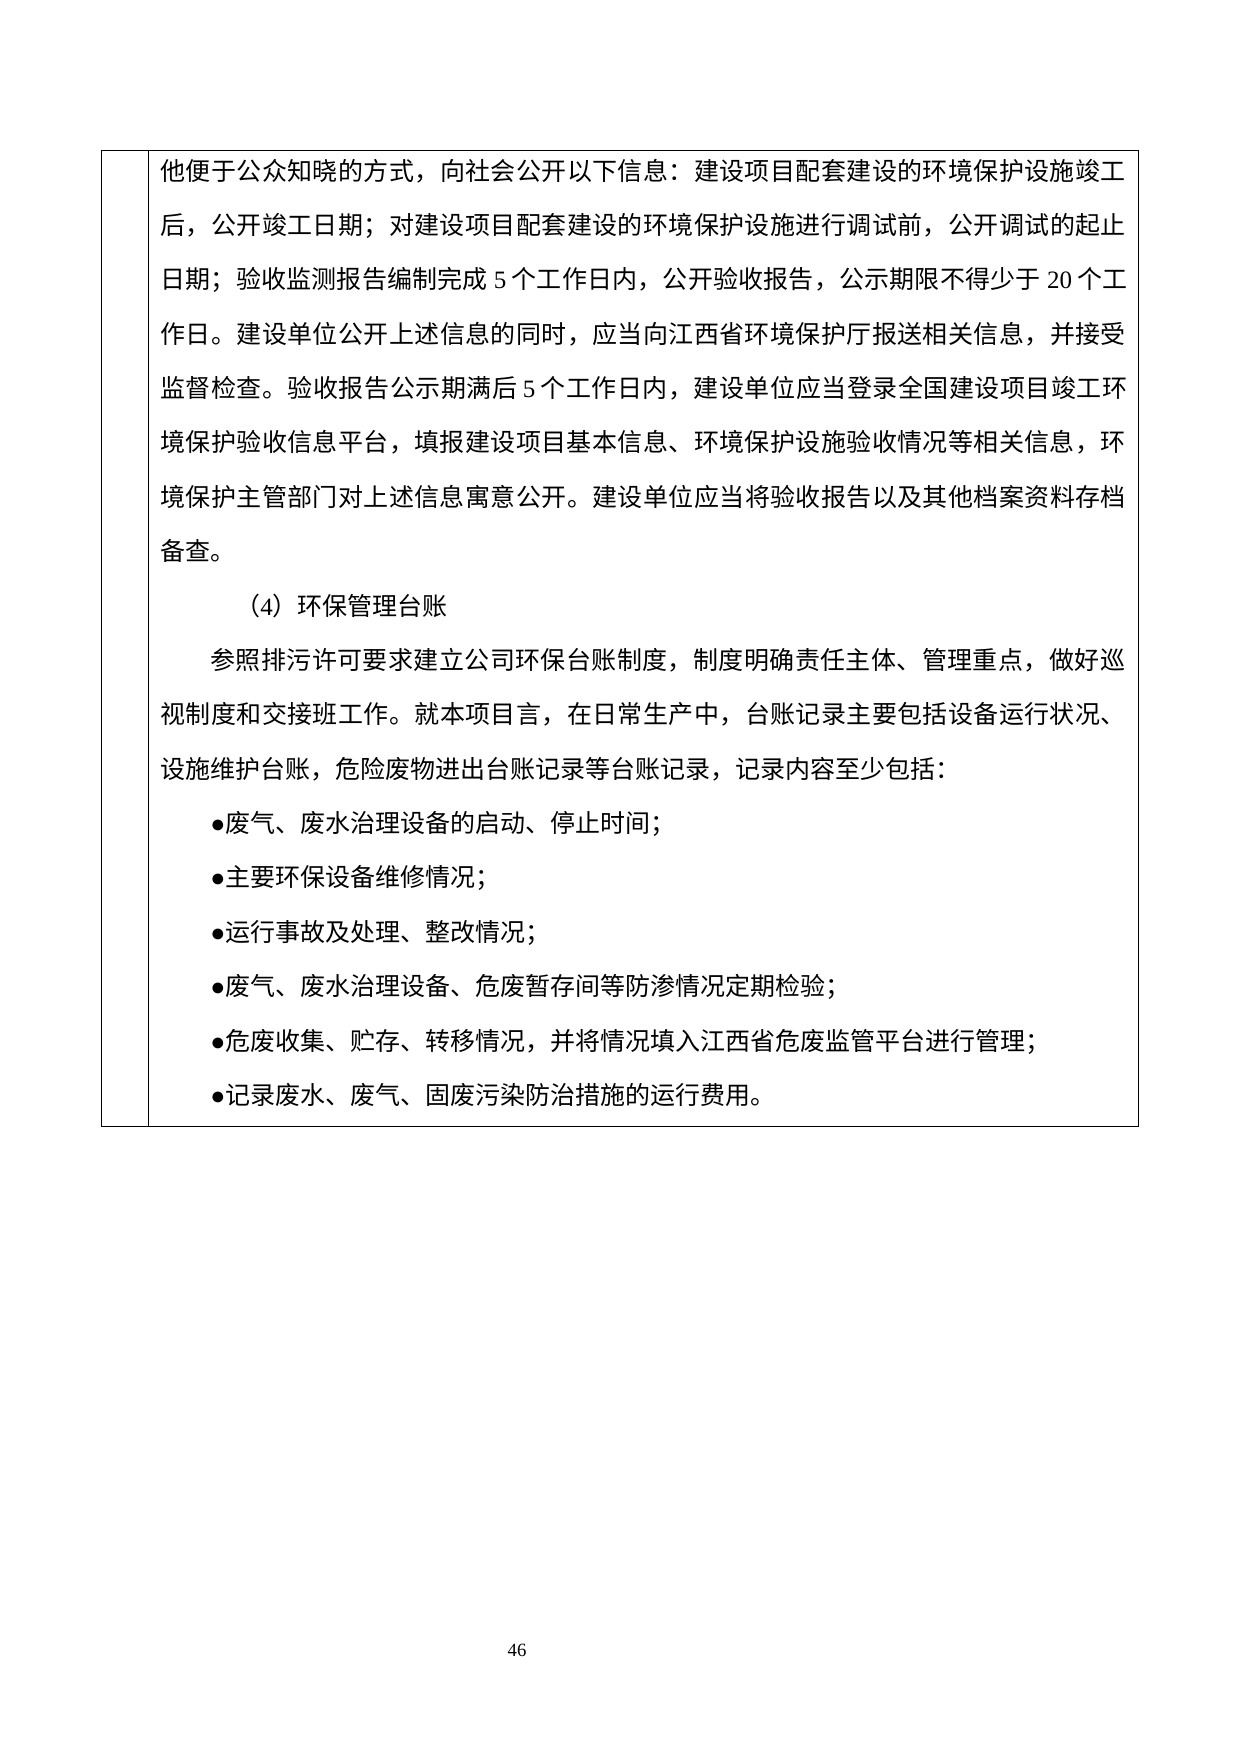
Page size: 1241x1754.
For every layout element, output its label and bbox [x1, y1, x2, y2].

table_header [149, 151, 1138, 1126]
table_header [102, 151, 148, 1126]
